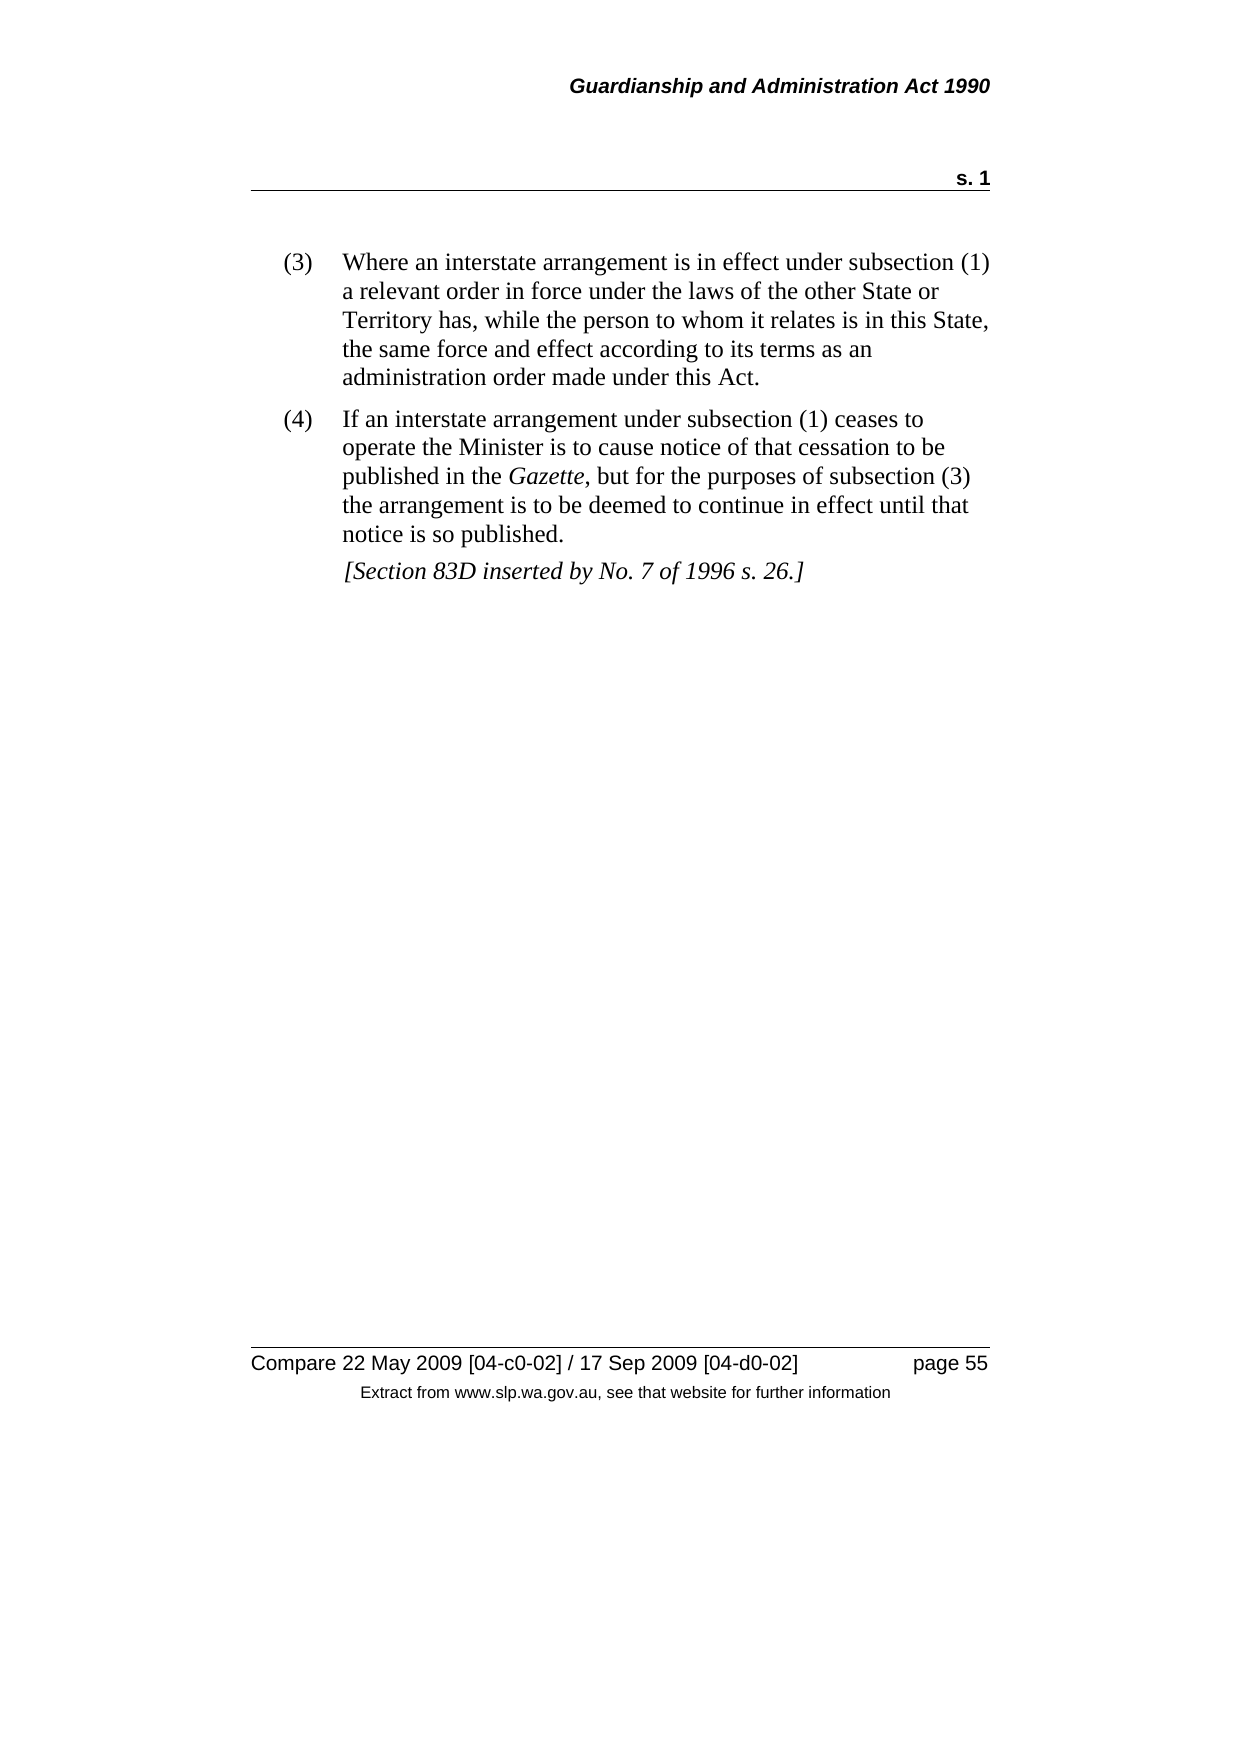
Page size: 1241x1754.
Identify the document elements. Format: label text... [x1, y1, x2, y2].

text (4) If an interstate arrangement under subsection (1) ceases to operate the Minister is to cause notice of that cessation to be published in the Gazette, but for the purposes of subsection (3) the arrangement is to be deemed to continue in effect until that notice is so published. [251, 404, 990, 547]
text [Section 83D inserted by No. 7 of 1996 s. 26.] [251, 556, 990, 584]
text (3) Where an interstate arrangement is in effect under subsection (1) a relevant order in force under the laws of the other State or Territory has, while the person to whom it relates is in this State, the same force and effect according to its terms as an administration order made under this Act. [251, 247, 990, 391]
